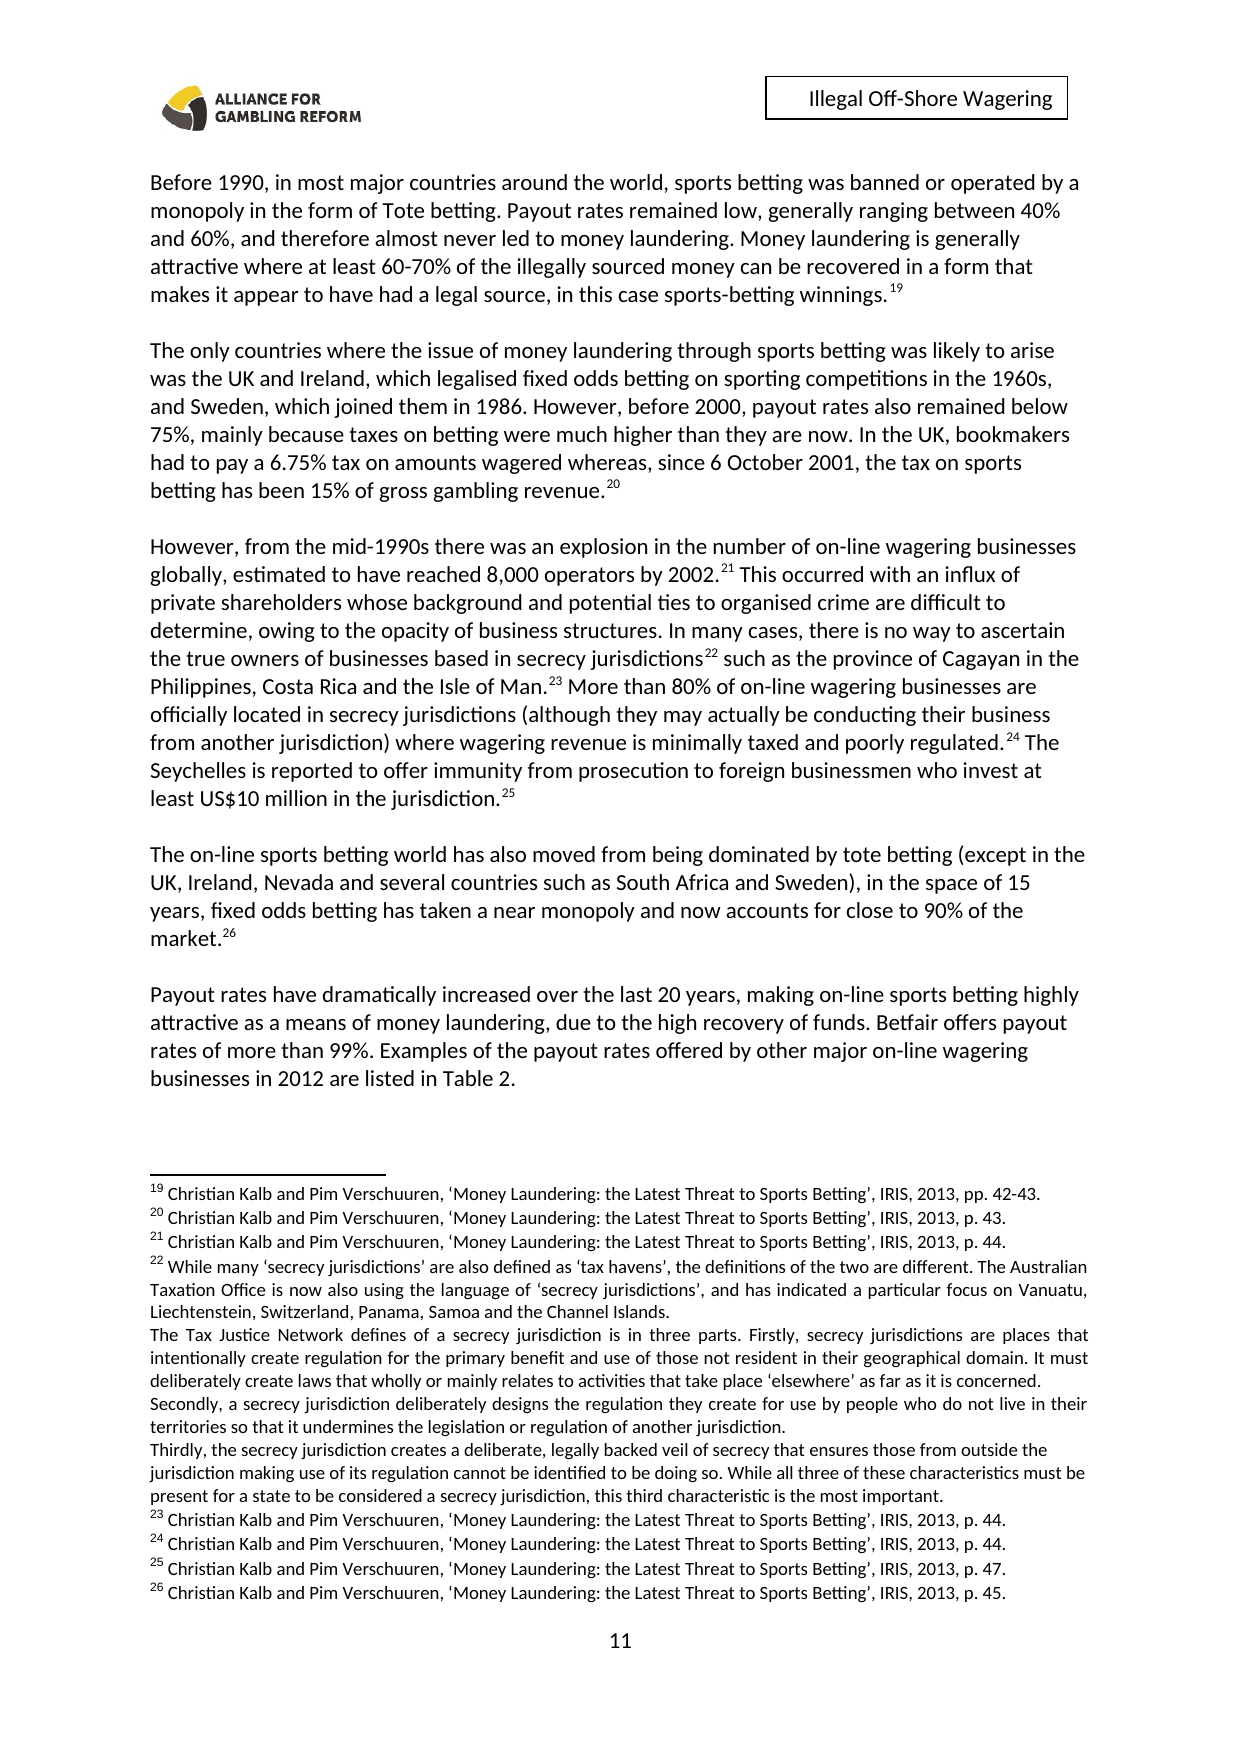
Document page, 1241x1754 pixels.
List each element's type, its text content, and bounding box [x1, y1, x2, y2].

picture [150, 73, 372, 142]
text Payout rates have dramatically increased over the last 20 years, making on-line sports betting highly attractive as a means of money laundering, due to the high recovery of funds. Betfair offers payout rates of more than 99%. Examples of the payout rates offered by other major on-line wagering businesses in 2012 are listed in Table 2. [150, 980, 1090, 1092]
text The on-line sports betting world has also moved from being dominated by tote betting (except in the UK, Ireland, Nevada and several countries such as South Africa and Sweden), in the space of 15 years, fixed odds betting has taken a near monopoly and now accounts for close to 90% of the market. [150, 840, 1090, 952]
text The only countries where the issue of money laundering through sports betting was likely to arise was the UK and Ireland, which legalised fixed odds betting on sporting competitions in the 1960s, and Sweden, which joined them in 1986. However, before 2000, payout rates also remained below 75%, mainly because taxes on betting were much higher than they are now. In the UK, bookmakers had to pay a 6.75% tax on amounts wagered whereas, since 6 October 2001, the tax on sports betting has been 15% of gross gambling revenue. [150, 336, 1090, 504]
text However, from the mid-1990s there was an explosion in the number of on-line wagering businesses globally, estimated to have reached 8,000 operators by 2002. This occurred with an influx of private shareholders whose background and potential ties to organised crime are difficult to determine, owing to the opacity of business structures. In many cases, there is no way to ascertain the true owners of businesses based in secrecy jurisdictions such as the province of Cagayan in the Philippines, Costa Rica and the Isle of Man. More than 80% of on-line wagering businesses are officially located in secrecy jurisdictions (although they may actually be conducting their business from another jurisdiction) where wagering revenue is minimally taxed and poorly regulated. The Seychelles is reported to offer immunity from prosecution to foreign businessmen who invest at least US$10 million in the jurisdiction. [150, 532, 1090, 812]
text Before 1990, in most major countries around the world, sports betting was banned or operated by a monopoly in the form of Tote betting. Payout rates remained low, generally ranging between 40% and 60%, and therefore almost never led to money laundering. Money laundering is generally attractive where at least 60-70% of the illegally sourced money can be recovered in a form that makes it appear to have had a legal source, in this case sports-betting winnings. [150, 168, 1090, 308]
